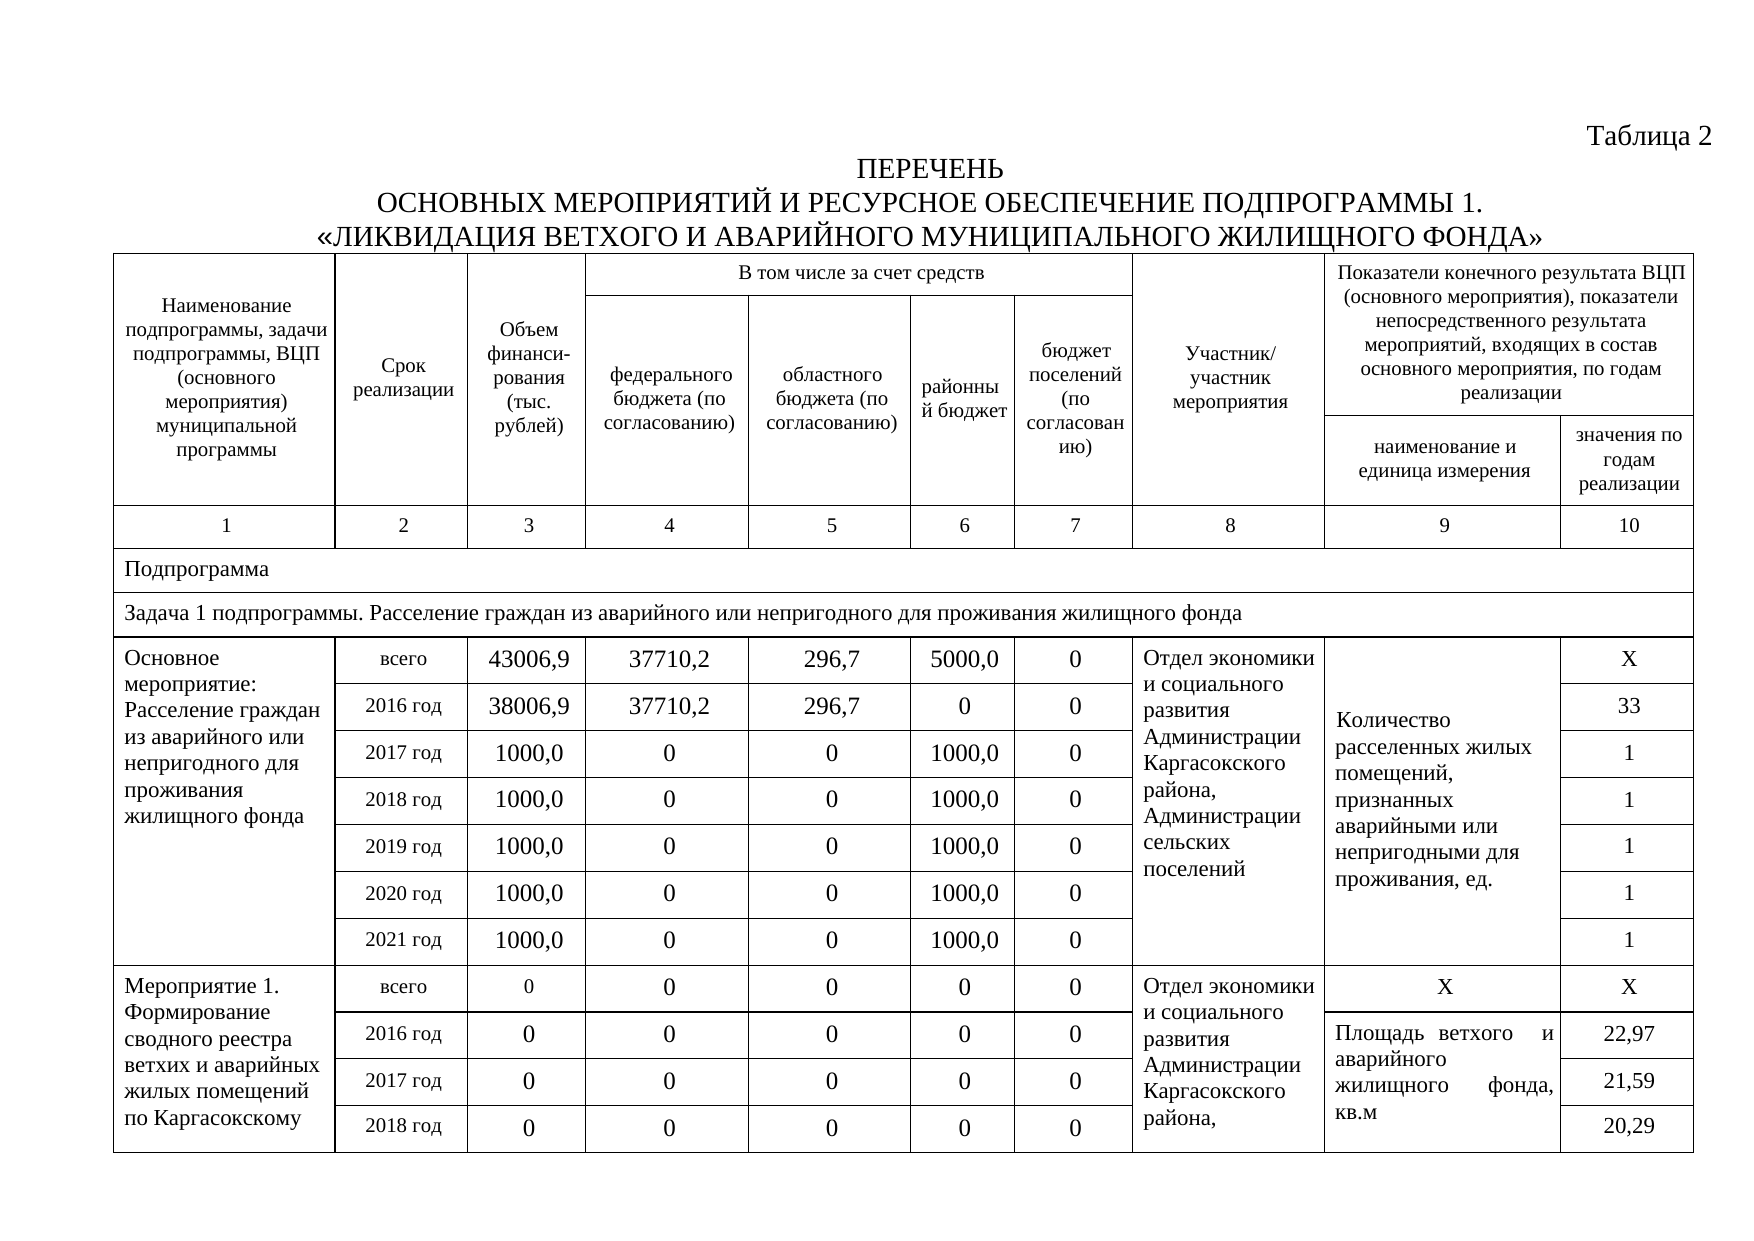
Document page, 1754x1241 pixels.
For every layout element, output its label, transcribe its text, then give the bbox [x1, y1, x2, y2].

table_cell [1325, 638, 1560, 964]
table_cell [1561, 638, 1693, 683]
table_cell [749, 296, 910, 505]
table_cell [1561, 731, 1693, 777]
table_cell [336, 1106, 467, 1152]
text ПЕРЕЧЕНЬ [89, 152, 1713, 185]
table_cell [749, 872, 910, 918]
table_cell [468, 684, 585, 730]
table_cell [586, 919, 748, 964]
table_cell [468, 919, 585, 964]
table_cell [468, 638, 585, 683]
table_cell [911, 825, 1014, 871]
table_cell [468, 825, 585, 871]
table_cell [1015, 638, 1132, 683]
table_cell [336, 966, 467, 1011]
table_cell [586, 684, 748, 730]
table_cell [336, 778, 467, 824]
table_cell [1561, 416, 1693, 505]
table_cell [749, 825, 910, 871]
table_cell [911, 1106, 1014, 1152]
text ОСНОВНЫХ МЕРОПРИЯТИЙ И РЕСУРСНОЕ ОБЕСПЕЧЕНИЕ ПОДПРОГРАММЫ 1. [89, 185, 1713, 219]
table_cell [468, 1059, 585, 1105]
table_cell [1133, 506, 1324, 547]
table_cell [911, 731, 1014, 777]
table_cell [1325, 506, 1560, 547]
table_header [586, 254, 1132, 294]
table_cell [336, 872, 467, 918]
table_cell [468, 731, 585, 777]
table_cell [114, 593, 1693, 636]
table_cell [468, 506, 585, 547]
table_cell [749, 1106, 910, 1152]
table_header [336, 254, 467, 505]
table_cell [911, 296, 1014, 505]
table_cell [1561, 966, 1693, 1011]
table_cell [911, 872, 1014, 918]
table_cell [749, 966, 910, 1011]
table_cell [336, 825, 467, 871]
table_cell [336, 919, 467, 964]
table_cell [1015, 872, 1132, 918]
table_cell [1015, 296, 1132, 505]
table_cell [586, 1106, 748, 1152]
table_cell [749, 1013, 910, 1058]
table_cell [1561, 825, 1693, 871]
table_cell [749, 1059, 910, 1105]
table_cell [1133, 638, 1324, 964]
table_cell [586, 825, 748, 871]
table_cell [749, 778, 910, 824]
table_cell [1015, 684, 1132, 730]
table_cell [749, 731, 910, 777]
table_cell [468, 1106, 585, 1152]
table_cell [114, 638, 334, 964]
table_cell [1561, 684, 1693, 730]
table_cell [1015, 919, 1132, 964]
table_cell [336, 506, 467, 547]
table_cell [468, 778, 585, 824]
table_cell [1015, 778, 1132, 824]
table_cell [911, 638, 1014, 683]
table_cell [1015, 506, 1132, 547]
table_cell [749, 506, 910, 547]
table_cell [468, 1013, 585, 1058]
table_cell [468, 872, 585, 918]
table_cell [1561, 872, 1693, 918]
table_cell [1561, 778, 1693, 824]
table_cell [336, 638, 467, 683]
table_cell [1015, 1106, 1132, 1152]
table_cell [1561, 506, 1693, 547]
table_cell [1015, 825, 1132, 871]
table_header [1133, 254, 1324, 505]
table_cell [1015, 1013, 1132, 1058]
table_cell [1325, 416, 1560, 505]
text «ЛИКВИДАЦИЯ ВЕТХОГО И АВАРИЙНОГО МУНИЦИПАЛЬНОГО ЖИЛИЩНОГО ФОНДА» [89, 219, 1713, 252]
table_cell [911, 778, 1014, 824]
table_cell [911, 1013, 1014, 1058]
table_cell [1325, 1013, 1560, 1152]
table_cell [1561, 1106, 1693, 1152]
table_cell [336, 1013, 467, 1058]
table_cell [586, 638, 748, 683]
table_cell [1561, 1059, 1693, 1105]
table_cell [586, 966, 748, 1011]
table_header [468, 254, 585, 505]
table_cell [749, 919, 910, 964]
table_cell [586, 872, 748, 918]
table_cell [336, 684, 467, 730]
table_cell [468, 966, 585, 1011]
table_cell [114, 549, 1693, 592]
text Таблица 2 [89, 118, 1713, 152]
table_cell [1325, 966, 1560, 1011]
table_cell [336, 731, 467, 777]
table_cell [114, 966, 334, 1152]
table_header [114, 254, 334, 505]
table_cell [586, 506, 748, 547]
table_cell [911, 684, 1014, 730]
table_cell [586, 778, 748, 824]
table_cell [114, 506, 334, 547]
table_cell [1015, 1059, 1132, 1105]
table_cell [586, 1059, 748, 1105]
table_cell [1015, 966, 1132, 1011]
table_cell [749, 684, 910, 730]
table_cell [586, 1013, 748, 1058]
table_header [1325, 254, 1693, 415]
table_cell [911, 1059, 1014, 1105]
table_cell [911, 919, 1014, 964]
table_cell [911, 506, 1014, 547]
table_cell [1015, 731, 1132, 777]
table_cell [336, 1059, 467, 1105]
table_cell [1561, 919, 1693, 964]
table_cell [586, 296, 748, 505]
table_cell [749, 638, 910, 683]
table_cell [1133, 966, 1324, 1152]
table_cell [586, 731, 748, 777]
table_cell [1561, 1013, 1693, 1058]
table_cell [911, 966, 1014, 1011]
